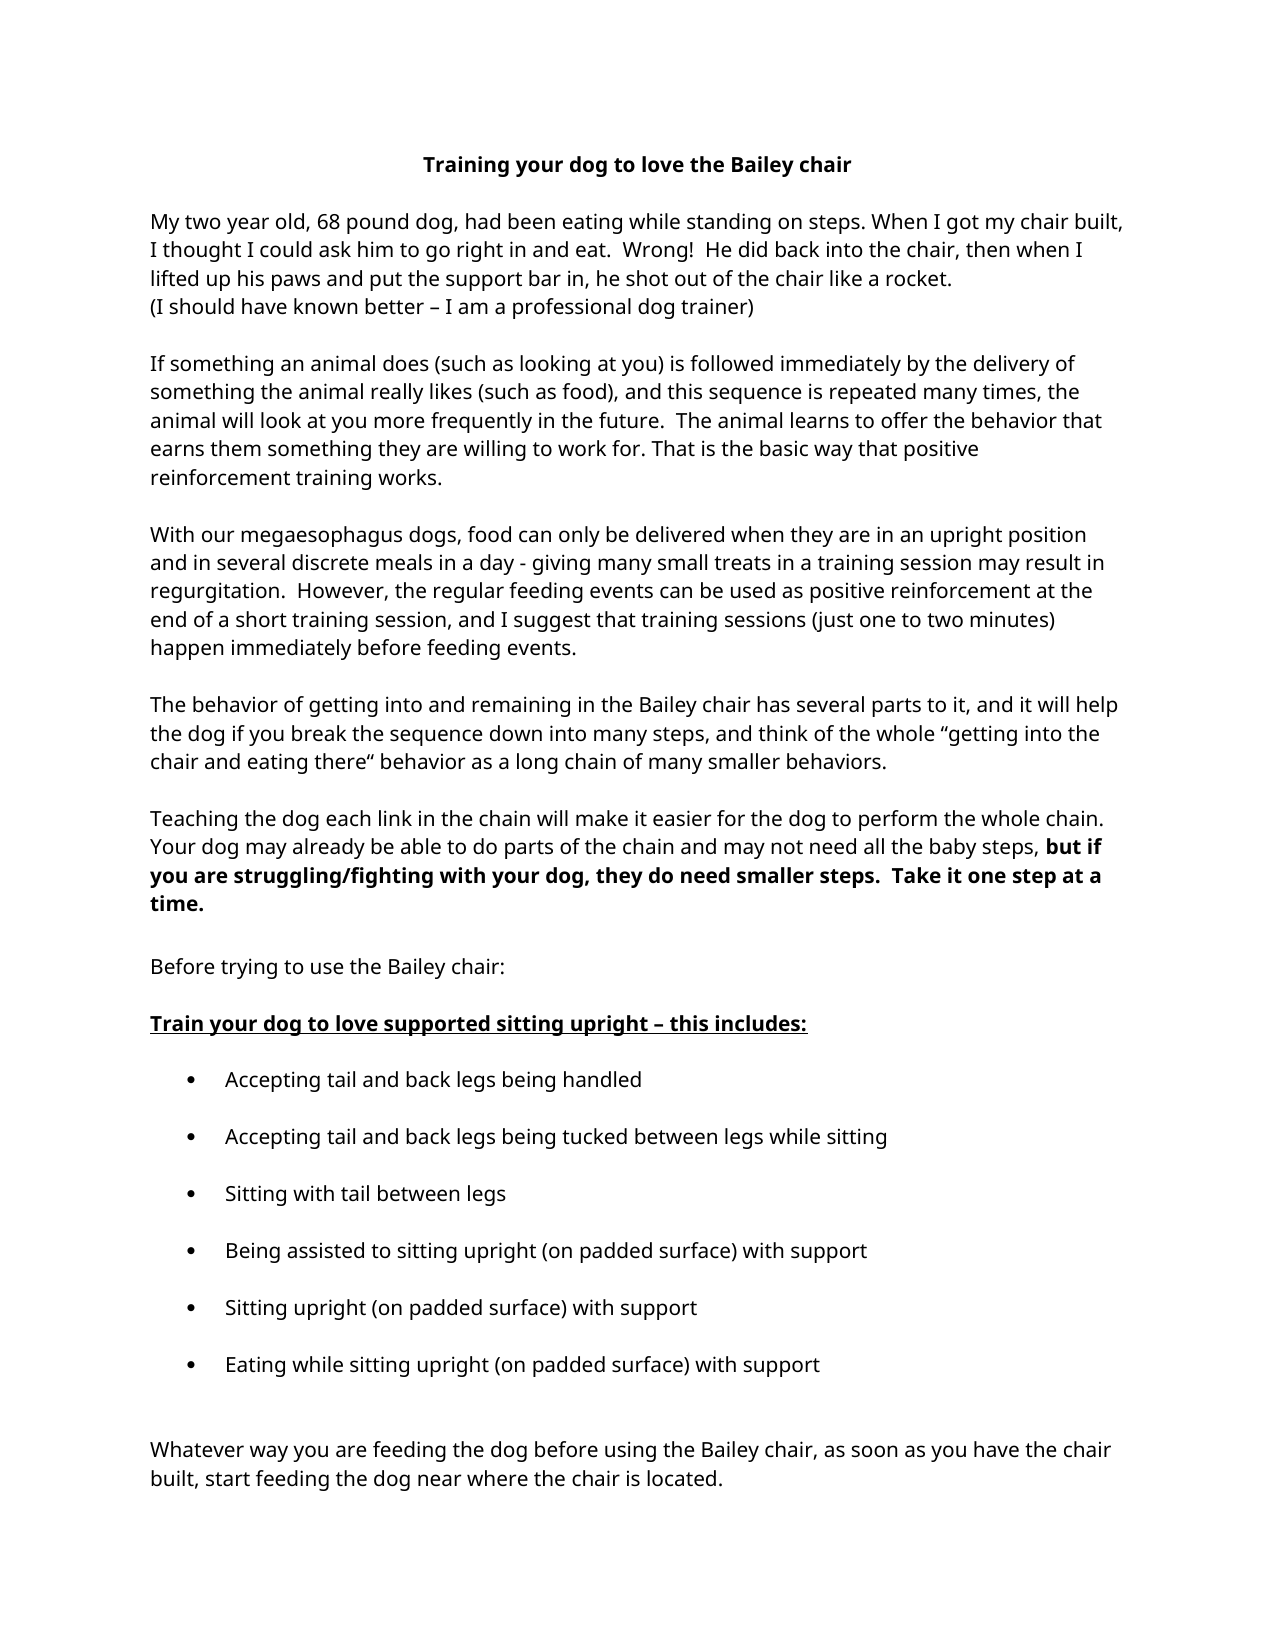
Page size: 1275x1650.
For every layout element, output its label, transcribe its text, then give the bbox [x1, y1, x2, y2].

list Being assisted to sitting upright (on padded surface) with support [187, 1236, 1125, 1265]
text Train your dog to love supported sitting upright – this includes: [150, 1009, 1125, 1037]
list Accepting tail and back legs being handled [187, 1066, 1125, 1094]
text Training your dog to love the Bailey chair [150, 150, 1125, 178]
text With our megaesophagus dogs, food can only be delivered when they are in an upright position and in several discrete meals in a day - giving many small treats in a training session may result in regurgitation. However, the regular feeding events can be used as positive reinforcement at the end of a short training session, and I suggest that training sessions (just one to two minutes) happen immediately before feeding events. [150, 520, 1125, 662]
text Before trying to use the Bailey chair: [150, 952, 1125, 980]
list Sitting with tail between legs [187, 1179, 1125, 1208]
list Sitting upright (on padded surface) with support [187, 1293, 1125, 1322]
text Teaching the dog each link in the chain will make it easier for the dog to perform the whole chain. Your dog may already be able to do parts of the chain and may not need all the baby steps, but if you are struggling/fighting with your dog, they do need smaller steps. Take it one step at a time. [150, 804, 1125, 918]
list Accepting tail and back legs being tucked between legs while sitting [187, 1122, 1125, 1151]
text The behavior of getting into and remaining in the Bailey chair has several parts to it, and it will help the dog if you break the sequence down into many steps, and think of the whole “getting into the chair and eating there“ behavior as a long chain of many smaller behaviors. [150, 690, 1125, 776]
text If something an animal does (such as looking at you) is followed immediately by the delivery of something the animal really likes (such as food), and this sequence is repeated many times, the animal will look at you more frequently in the future. The animal learns to offer the behavior that earns them something they are willing to work for. That is the basic way that positive reinforcement training works. [150, 349, 1125, 491]
text (I should have known better – I am a professional dog trainer) [150, 292, 1125, 321]
text My two year old, 68 pound dog, had been eating while standing on steps. When I got my chair built, I thought I could ask him to go right in and eat. Wrong! He did back into the chair, then when I lifted up his paws and put the support bar in, he shot out of the chair like a rocket. [150, 207, 1125, 292]
text Whatever way you are feeding the dog before using the Bailey chair, as soon as you have the chair built, start feeding the dog near where the chair is located. [150, 1435, 1125, 1492]
list Eating while sitting upright (on padded surface) with support [187, 1350, 1125, 1378]
